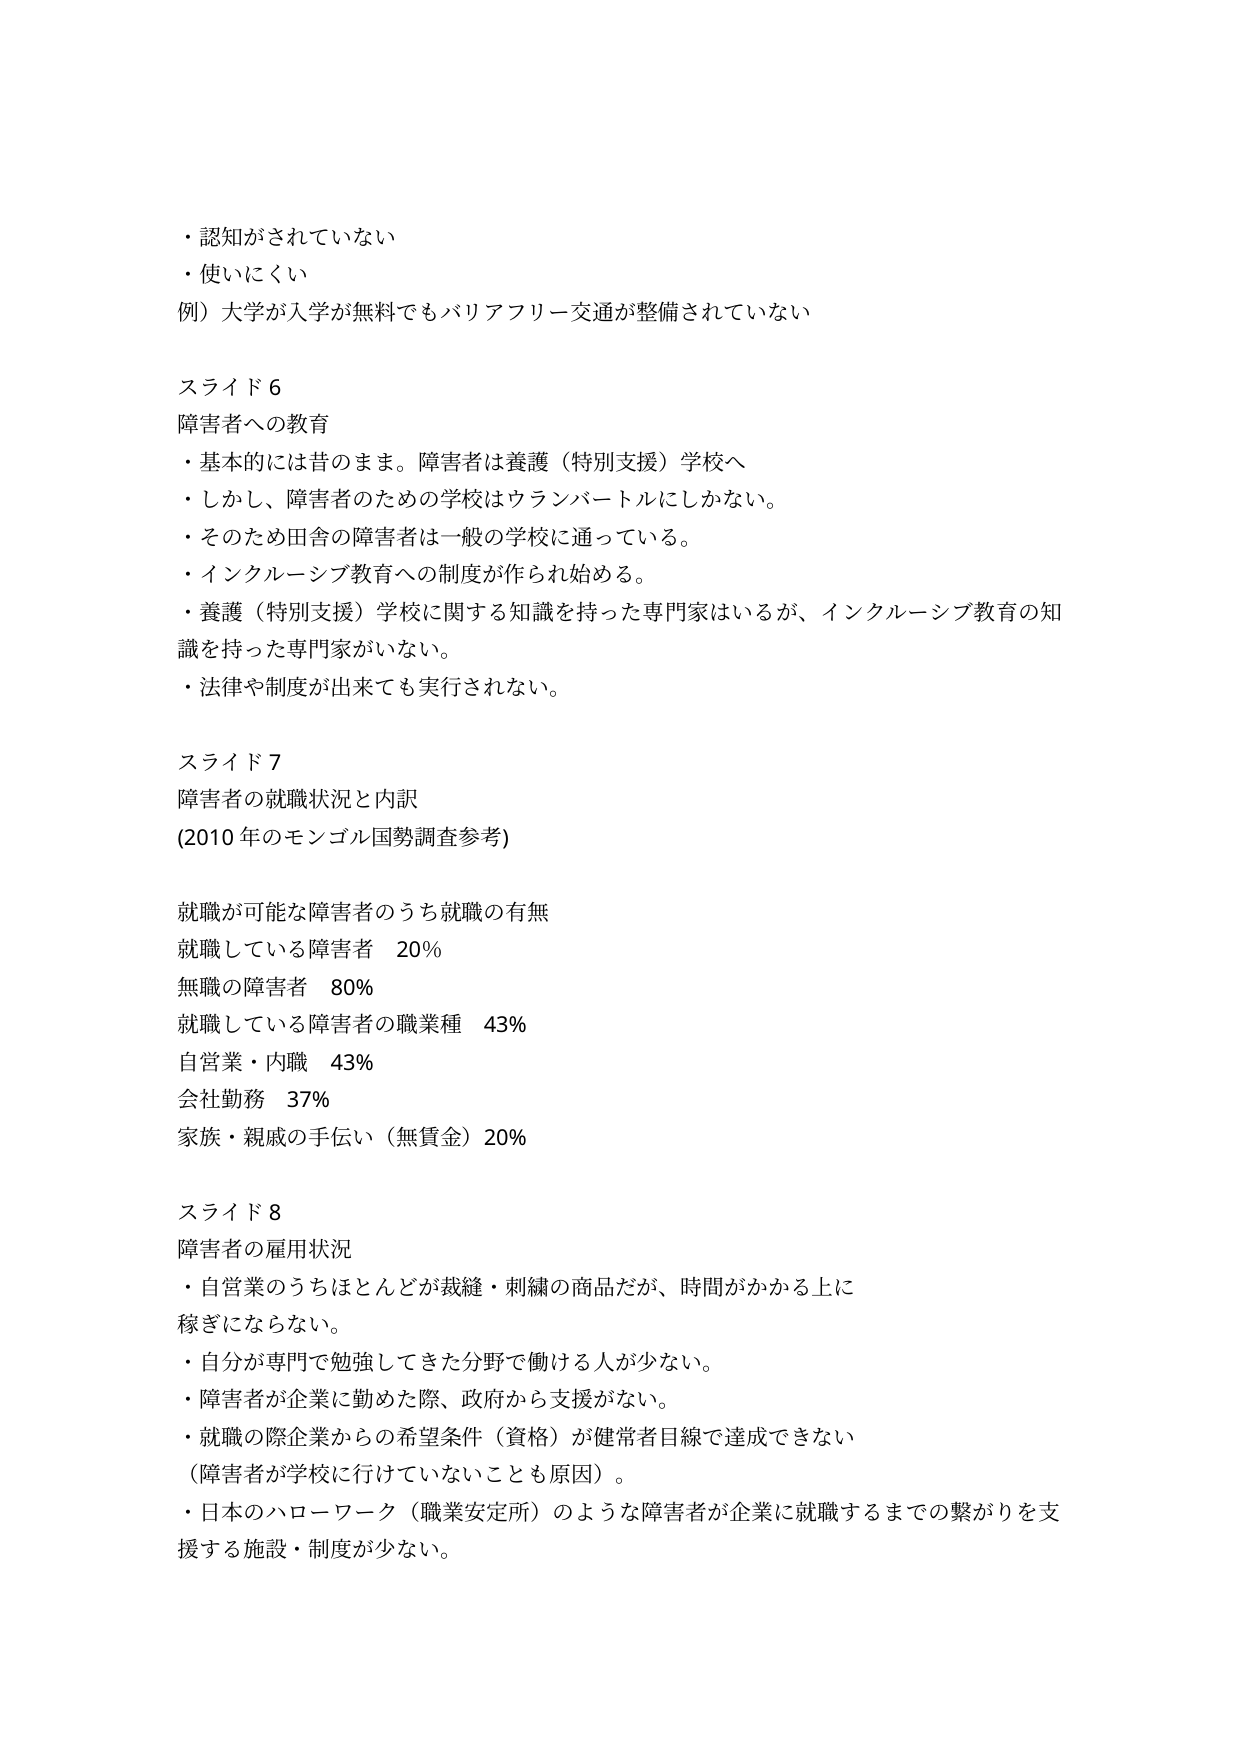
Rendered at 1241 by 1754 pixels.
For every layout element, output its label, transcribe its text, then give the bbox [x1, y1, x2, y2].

text スライド8 [177, 1192, 1063, 1229]
text ・基本的には昔のまま。障害者は養護（特別支援）学校へ [177, 442, 1063, 479]
text ・使いにくい [177, 254, 1063, 292]
text 自営業・内職 43% [177, 1042, 1063, 1079]
text 就職が可能な障害者のうち就職の有無 [177, 892, 1063, 929]
text （障害者が学校に行けていないことも原因）。 [177, 1454, 1063, 1492]
text ・インクルーシブ教育への制度が作られ始める。 [177, 554, 1063, 592]
text 例）大学が入学が無料でもバリアフリー交通が整備されていない [177, 292, 1063, 329]
text 無職の障害者 80% [177, 967, 1063, 1004]
text 障害者の雇用状況 [177, 1229, 1063, 1267]
text スライド6 [177, 367, 1063, 404]
text スライド7 [177, 742, 1063, 779]
text 家族・親戚の手伝い（無賃金）20% [177, 1117, 1063, 1154]
text 就職している障害者 20％ [177, 929, 1063, 967]
text ・養護（特別支援）学校に関する知識を持った専門家はいるが、インクルーシブ教育の知識を持った専門家がいない。 [177, 592, 1063, 667]
text 稼ぎにならない。 [177, 1304, 1063, 1342]
text ・そのため田舎の障害者は一般の学校に通っている。 [177, 517, 1063, 554]
text (2010 年のモンゴル国勢調査参考) [177, 817, 1063, 854]
text 障害者の就職状況と内訳 [177, 779, 1063, 817]
text ・法律や制度が出来ても実行されない。 [177, 667, 1063, 704]
text ・認知がされていない [177, 217, 1063, 254]
text ・自営業のうちほとんどが裁縫・刺繍の商品だが、時間がかかる上に [177, 1267, 1063, 1304]
text ・日本のハローワーク（職業安定所）のような障害者が企業に就職するまでの繋がりを支援する施設・制度が少ない。 [177, 1492, 1063, 1567]
text 会社勤務 37% [177, 1079, 1063, 1117]
text 障害者への教育 [177, 404, 1063, 442]
text ・障害者が企業に勤めた際、政府から支援がない。 [177, 1379, 1063, 1417]
text ・自分が専門で勉強してきた分野で働ける人が少ない。 [177, 1342, 1063, 1379]
text ・しかし、障害者のための学校はウランバートルにしかない。 [177, 479, 1063, 517]
text 就職している障害者の職業種 43% [177, 1004, 1063, 1042]
text ・就職の際企業からの希望条件（資格）が健常者目線で達成できない [177, 1417, 1063, 1454]
